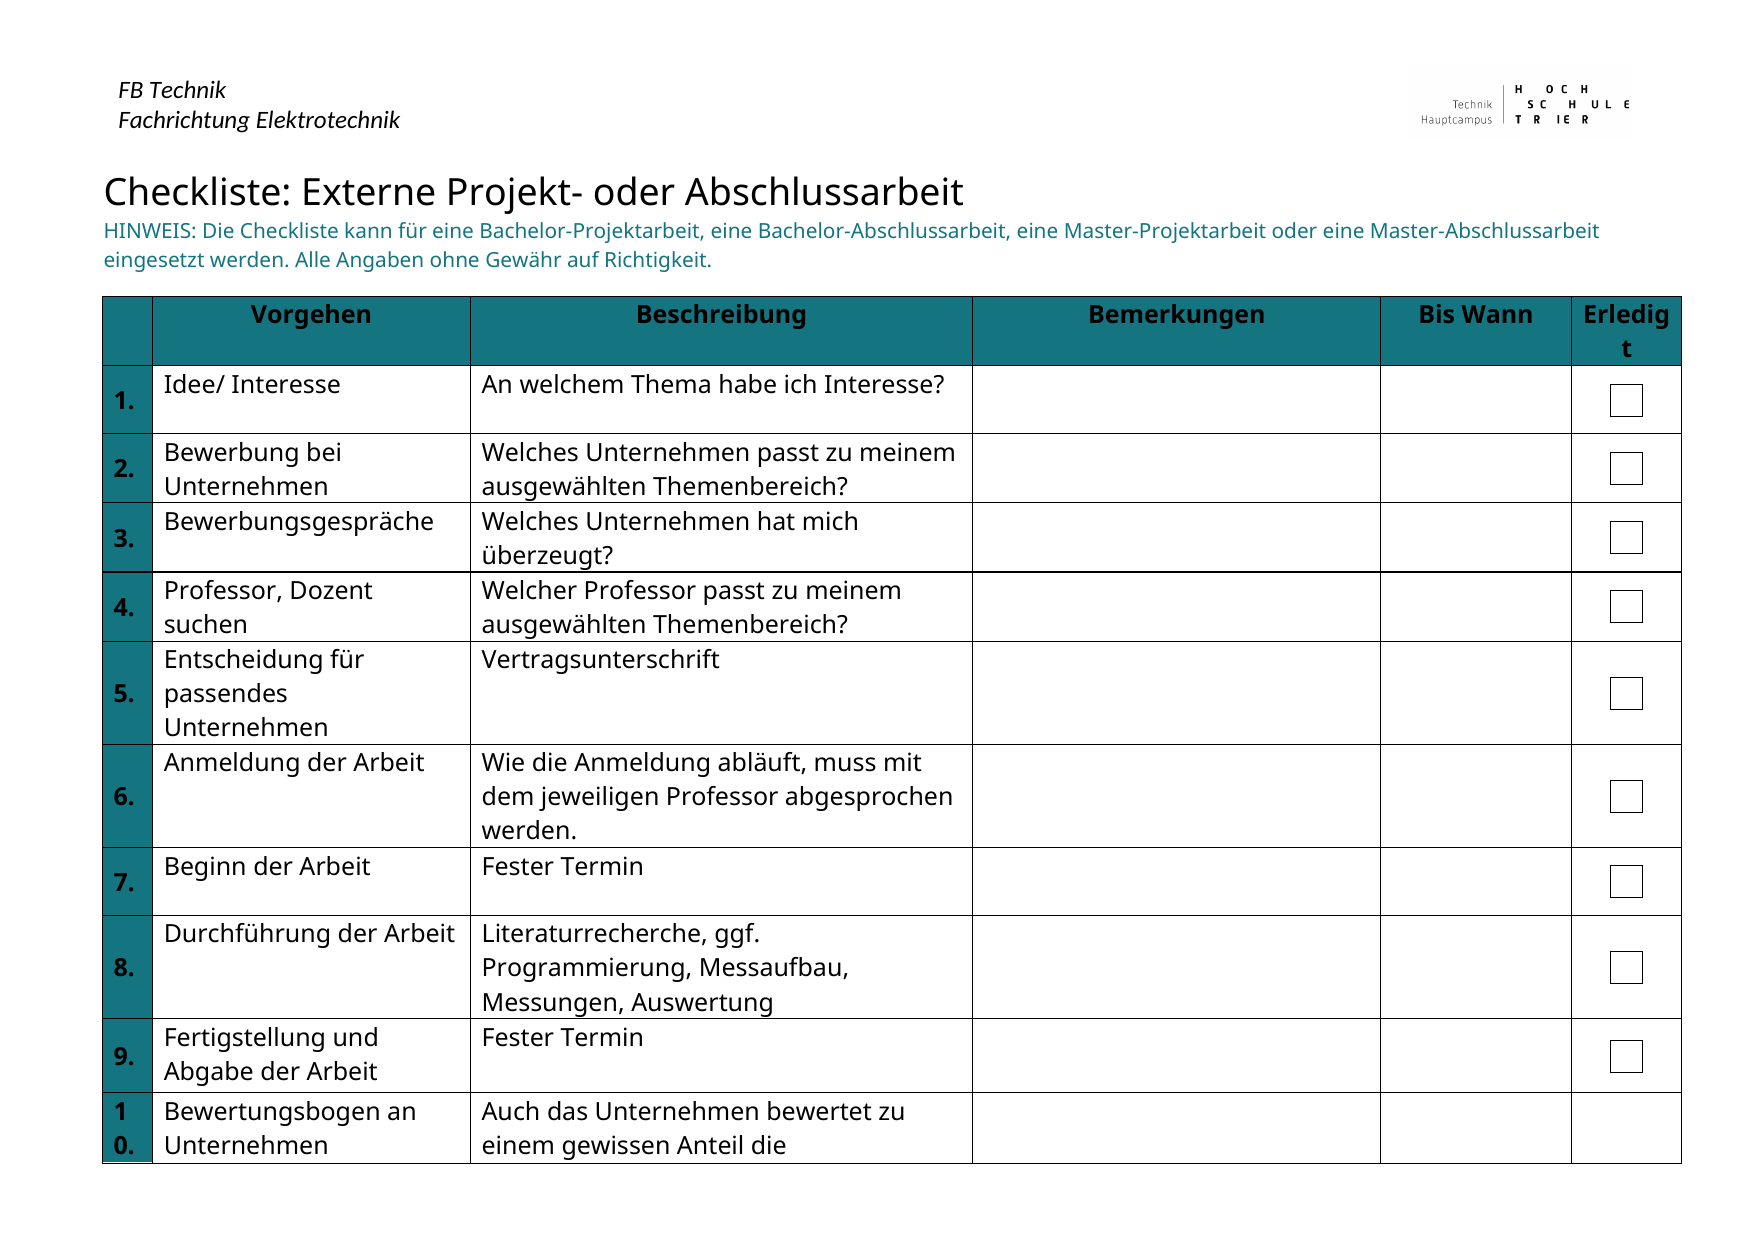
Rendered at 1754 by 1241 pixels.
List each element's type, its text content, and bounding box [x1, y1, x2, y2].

table_header Bemerkungen [973, 297, 1380, 365]
table_cell Fertigstellung und Abgabe der Arbeit [153, 1019, 470, 1092]
table_cell [973, 503, 1380, 571]
table_cell 10. [103, 1093, 152, 1162]
table_cell [1572, 642, 1681, 744]
table_cell 5. [103, 642, 152, 744]
table_cell 7. [103, 848, 152, 915]
table_cell [1381, 434, 1571, 502]
table_cell Auch das Unternehmen bewertet zu einem gewissen Anteil die Abschlussarbeit. [471, 1093, 972, 1162]
table_cell 8. [103, 916, 152, 1018]
table_header Erledigt [1572, 297, 1681, 365]
table_cell 2. [103, 434, 152, 502]
table_cell [1381, 1093, 1571, 1162]
table_cell 9. [103, 1019, 152, 1092]
table_cell Idee/ Interesse [153, 366, 470, 433]
table_cell Bewertungsbogen an Unternehmen weiterleiten [153, 1093, 470, 1162]
table_cell [1572, 916, 1681, 1018]
table_cell [1572, 745, 1681, 847]
table_cell [973, 1093, 1380, 1162]
table_cell Wie die Anmeldung abläuft, muss mit dem jeweiligen Professor abgesprochen werden. [471, 745, 972, 847]
table_header Bis Wann [1381, 297, 1571, 365]
table_cell 3. [103, 503, 152, 571]
table_cell Welches Unternehmen hat mich überzeugt? [471, 503, 972, 571]
table_cell Welches Unternehmen passt zu meinem ausgewählten Themenbereich? [471, 434, 972, 502]
table_cell [1572, 434, 1681, 502]
text Checkliste: Externe Projekt- oder Abschlussarbeit [103, 165, 1636, 216]
table_cell Fester Termin [471, 1019, 972, 1092]
table_cell Beginn der Arbeit [153, 848, 470, 915]
table_cell Anmeldung der Arbeit [153, 745, 470, 847]
table_cell [1381, 642, 1571, 744]
table_cell [1572, 848, 1681, 915]
table_cell 6. [103, 745, 152, 847]
table_header [103, 297, 152, 365]
table_cell [973, 642, 1380, 744]
table_cell [1381, 745, 1571, 847]
table_cell 1. [103, 366, 152, 433]
table_cell [973, 434, 1380, 502]
table_cell Fester Termin [471, 848, 972, 915]
table_cell [1572, 1093, 1681, 1162]
table_cell [973, 1019, 1380, 1092]
table_cell [1572, 503, 1681, 571]
table_cell Literaturrecherche, ggf. Programmierung, Messaufbau, Messungen, Auswertung [471, 916, 972, 1018]
table_cell An welchem Thema habe ich Interesse? [471, 366, 972, 433]
table_cell [973, 848, 1380, 915]
table_header Vorgehen [153, 297, 470, 365]
picture [1407, 65, 1633, 138]
table_cell [973, 573, 1380, 641]
table_cell [1381, 503, 1571, 571]
table_cell [1381, 1019, 1571, 1092]
table_cell 4. [103, 573, 152, 641]
table_cell [1572, 1019, 1681, 1092]
table_cell Durchführung der Arbeit [153, 916, 470, 1018]
table_cell [1381, 916, 1571, 1018]
table_cell [1381, 366, 1571, 433]
text HINWEIS: Die Checkliste kann für eine Bachelor-Projektarbeit, eine Bachelor-Abschlussarbeit, eine Master-Projektarbeit oder eine Master-Abschlussarbeit eingesetzt werden. Alle Angaben ohne Gewähr auf Richtigkeit. [103, 216, 1636, 273]
table_cell Bewerbungsgespräche [153, 503, 470, 571]
table_cell [973, 745, 1380, 847]
table_cell [1381, 573, 1571, 641]
table_cell Entscheidung für passendes Unternehmen [153, 642, 470, 744]
table_cell Bewerbung bei Unternehmen [153, 434, 470, 502]
table_cell [1381, 848, 1571, 915]
table_cell Vertragsunterschrift [471, 642, 972, 744]
table_cell [973, 366, 1380, 433]
table_cell [1572, 573, 1681, 641]
table_cell Professor, Dozent suchen [153, 573, 470, 641]
table_header Beschreibung [471, 297, 972, 365]
table_cell [1572, 366, 1681, 433]
table_cell Welcher Professor passt zu meinem ausgewählten Themenbereich? [471, 573, 972, 641]
table_cell [973, 916, 1380, 1018]
